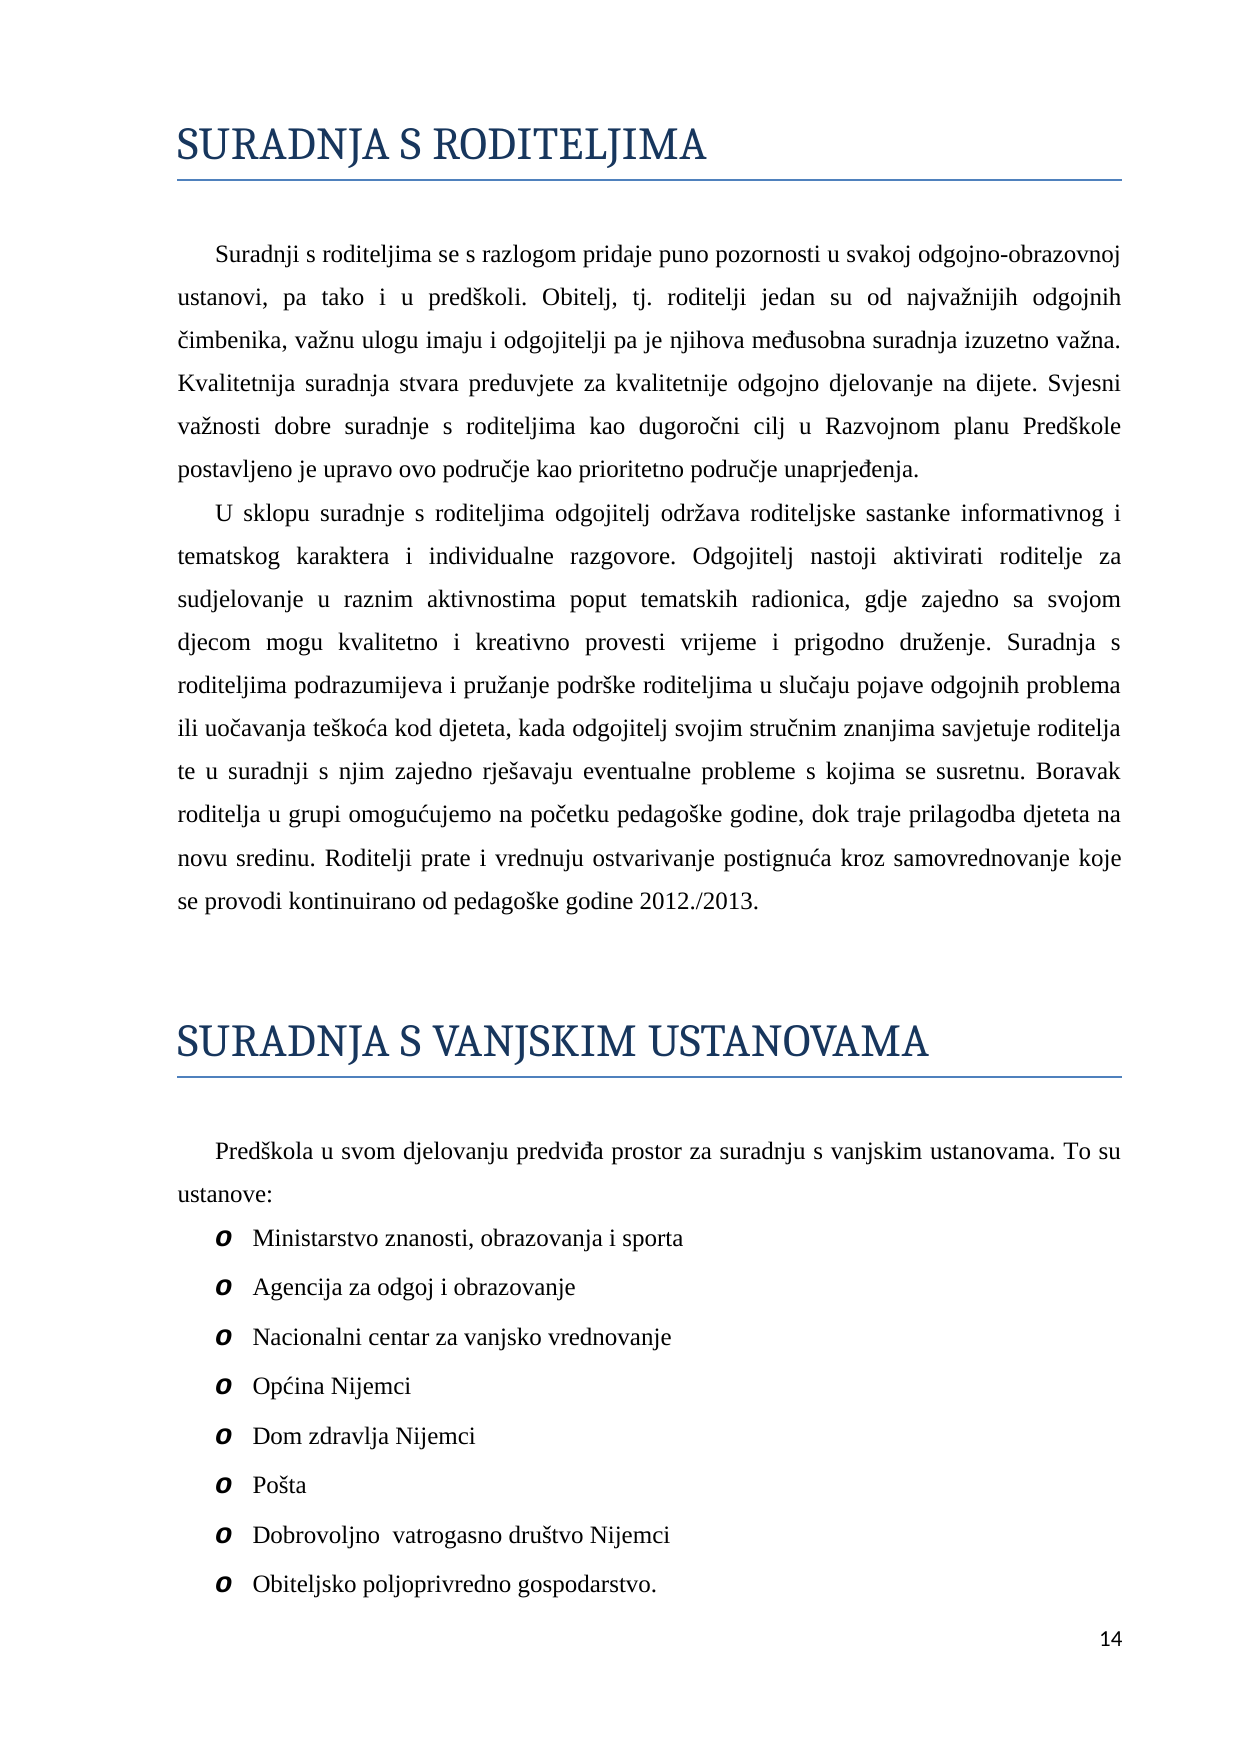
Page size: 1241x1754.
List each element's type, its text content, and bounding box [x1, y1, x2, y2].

title SURADNJA S RODITELJIMA [177, 118, 1122, 179]
text Suradnji s roditeljima se s razlogom pridaje puno pozornosti u svakoj odgojno-obrazovnoj ustanovi, pa tako i u predškoli. Obitelj, tj. roditelji jedan su od najvažnijih odgojnih čimbenika, važnu ulogu imaju i odgojitelji pa je njihova međusobna suradnja izuzetno važna. Kvalitetnija suradnja stvara preduvjete za kvalitetnije odgojno djelovanje na dijete. Svjesni važnosti dobre suradnje s roditeljima kao dugoročni cilj u Razvojnom planu Predškole postavljeno je upravo ovo područje kao prioritetno područje unaprjeđenja. [177, 239, 1122, 483]
list Nacionalni centar za vanjsko vrednovanje [215, 1321, 1122, 1354]
list Pošta [215, 1469, 1122, 1502]
list Ministarstvo znanosti, obrazovanja i sporta [215, 1222, 1122, 1255]
title SURADNJA S VANJSKIM USTANOVAMA [177, 1015, 1122, 1076]
text U sklopu suradnje s roditeljima odgojitelj održava roditeljske sastanke informativnog i tematskog karaktera i individualne razgovore. Odgojitelj nastoji aktivirati roditelje za sudjelovanje u raznim aktivnostima poput tematskih radionica, gdje zajedno sa svojom djecom mogu kvalitetno i kreativno provesti vrijeme i prigodno druženje. Suradnja s roditeljima podrazumijeva i pružanje podrške roditeljima u slučaju pojave odgojnih problema ili uočavanja teškoća kod djeteta, kada odgojitelj svojim stručnim znanjima savjetuje roditelja te u suradnji s njim zajedno rješavaju eventualne probleme s kojima se susretnu. Boravak roditelja u grupi omogućujemo na početku pedagoške godine, dok traje prilagodba djeteta na novu sredinu. Roditelji prate i vrednuju ostvarivanje postignuća kroz samovrednovanje koje se provodi kontinuirano od pedagoške godine 2012./2013. [177, 498, 1122, 914]
list Dom zdravlja Nijemci [215, 1420, 1122, 1453]
list Dobrovoljno vatrogasno društvo Nijemci [215, 1519, 1122, 1552]
list Obiteljsko poljoprivredno gospodarstvo. [215, 1568, 1122, 1601]
list Agencija za odgoj i obrazovanje [215, 1272, 1122, 1304]
list Općina Nijemci [215, 1371, 1122, 1403]
text Predškola u svom djelovanju predviđa prostor za suradnju s vanjskim ustanovama. To su ustanove: [177, 1136, 1122, 1208]
